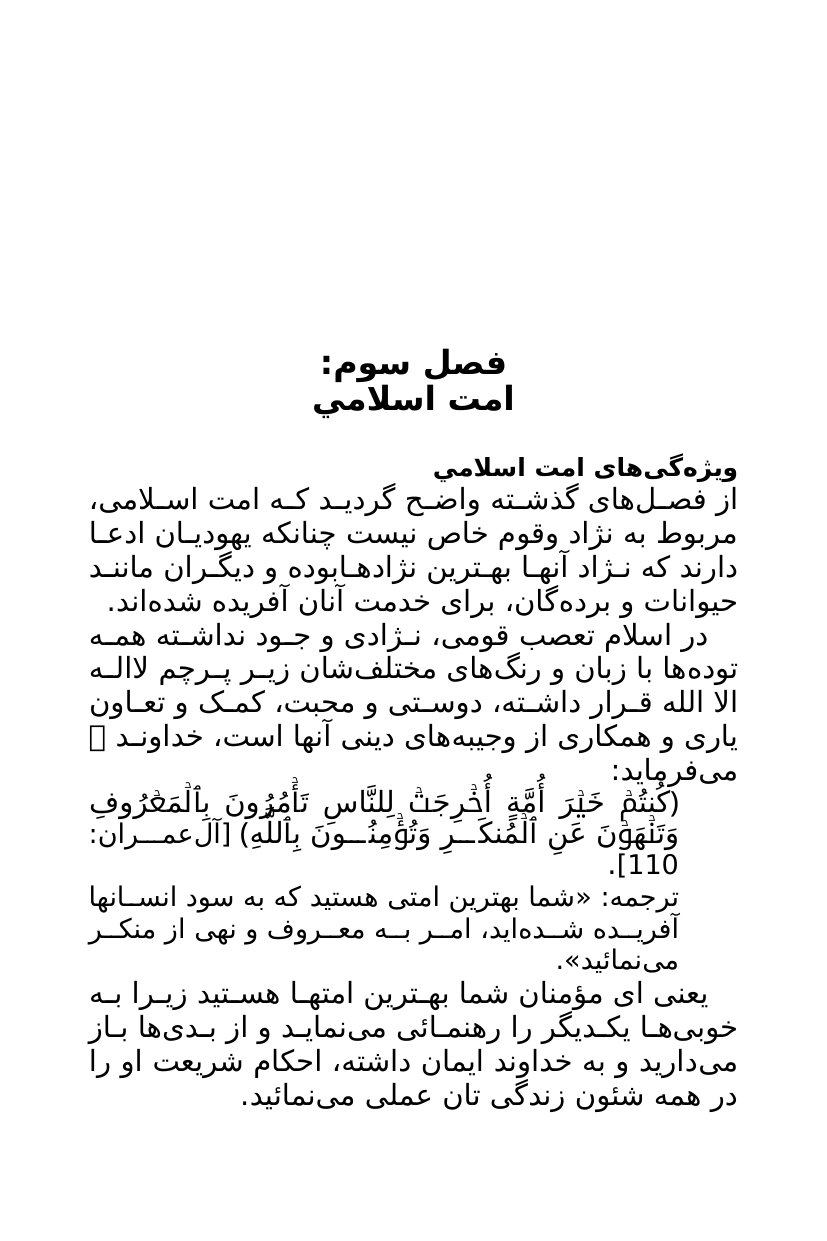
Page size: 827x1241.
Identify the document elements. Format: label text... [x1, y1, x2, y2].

text ﴿كُنتُمۡ خَيۡرَ أُمَّةٍ أُخۡرِجَتۡ لِلنَّاسِ تَأۡمُرُونَ بِٱلۡمَعۡرُوفِ وَتَنۡهَوۡنَ عَنِ ٱلۡمُنكَرِ وَتُؤۡمِنُونَ بِٱللَّهِ﴾ [آل‌عمران: 110]. [89, 788, 679, 881]
text ویژه‌گی‌های امت اسلامي [89, 455, 738, 482]
text از فصل‌های گذشته واضح گردید كه امت اسلامی، مربوط به نژاد وقوم خاص نیست چنانكه یهودیان ادعا دارند كه نژاد آنها بهترین نژادهابوده و دیگران مانند حیوانات و برده‌گان، برای خدمت آنان آفریده شده‌اند. [89, 482, 738, 618]
text یعنی ای مؤمنان شما بهترین امتها هستید زیرا به خوبی‌ها یكدیگر را رهنمائی می‌نماید و از بدی‌ها باز می‌دارید و به خداوند ایمان داشته، احكام شریعت او را در همه شئون زندگی تان عملی می‌نمائید. [89, 976, 738, 1112]
text در اسلام تعصب قومی، نژادی و جود نداشته همه توده‌ها با زبان و رنگ‌های مختلف‌شان زیر پرچم لااله الا الله قرار داشته، دوستی و محبت، كمک و تعاون یاری و همکاری از وجیبه‌های دینی آنها است، خداوند می‌فرماید: [89, 618, 738, 788]
text ترجمه: «شما بهترین امتی هستید كه به سود انسانها آفریده شده‌اید، امر به معروف و نهی از منكر می‌نمائید». [89, 881, 679, 976]
text فصل سوم: امت اسلامي [89, 346, 738, 418]
